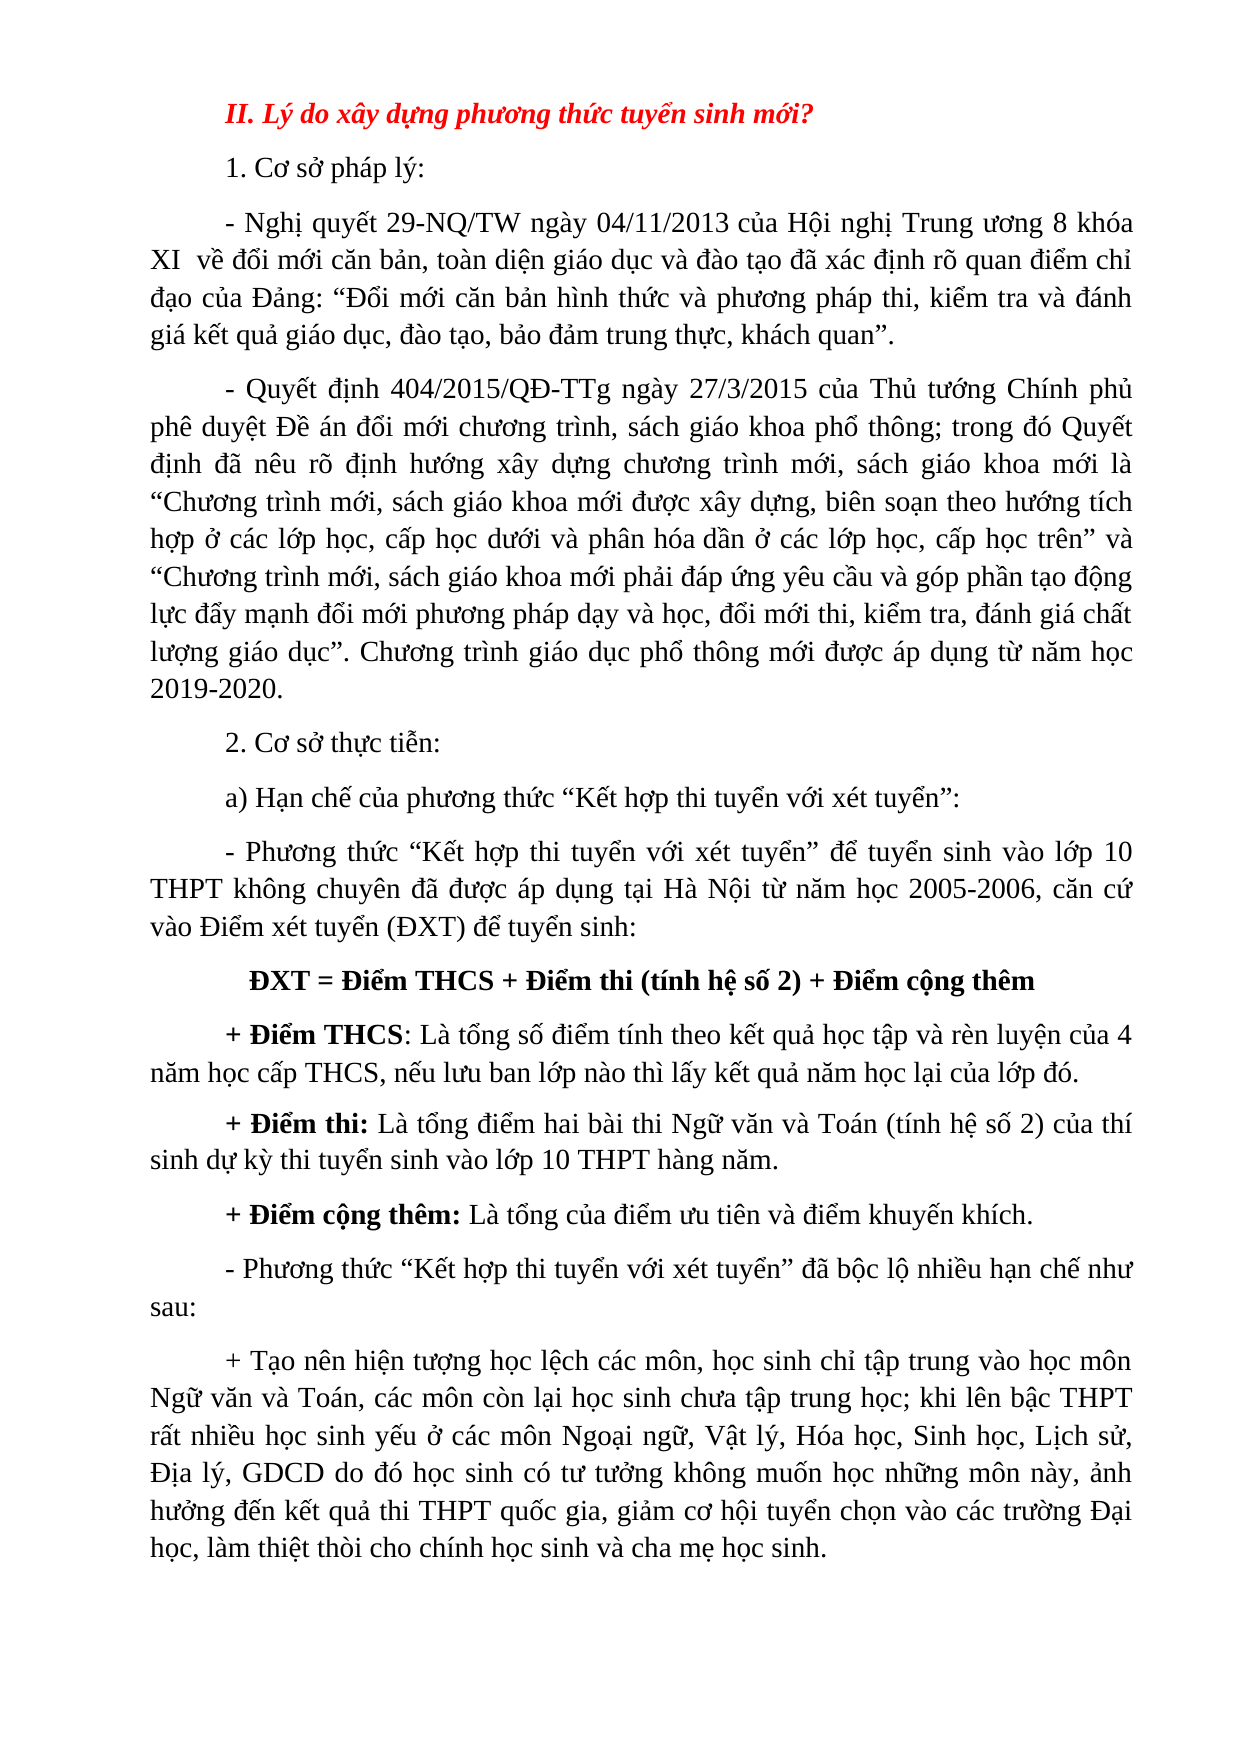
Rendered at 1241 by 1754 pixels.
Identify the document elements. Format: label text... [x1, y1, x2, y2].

text 1. Cơ sở pháp lý: [150, 148, 1134, 185]
text 2. Cơ sở thực tiễn: [150, 723, 1134, 760]
text + Điểm thi: Là tổng điểm hai bài thi Ngữ văn và Toán (tính hệ số 2) của thí sinh dự kỳ thi tuyển sinh vào lớp 10 THPT hàng năm. [150, 1106, 1134, 1176]
text + Điểm cộng thêm: Là tổng của điểm ưu tiên và điểm khuyến khích. [150, 1194, 1134, 1232]
text - Phương thức “Kết hợp thi tuyển với xét tuyển” đã bộc lộ nhiều hạn chế như sau: [150, 1249, 1134, 1324]
text - Nghị quyết 29-NQ/TW ngày 04/11/2013 của Hội nghị Trung ương 8 khóa XI về đổi mới căn bản, toàn diện giáo dục và đào tạo đã xác định rõ quan điểm chỉ đạo của Đảng: “Đổi mới căn bản hình thức và phương pháp thi, kiểm tra và đánh giá kết quả giáo dục, đào tạo, bảo đảm trung thực, khách quan”. [150, 202, 1134, 352]
text a) Hạn chế của phương thức “Kết hợp thi tuyển với xét tuyển”: [150, 777, 1134, 814]
text - Phương thức “Kết hợp thi tuyển với xét tuyển” để tuyển sinh vào lớp 10 THPT không chuyên đã được áp dụng tại Hà Nội từ năm học 2005-2006, căn cứ vào Điểm xét tuyển (ĐXT) để tuyển sinh: [150, 831, 1134, 944]
text - Quyết định 404/2015/QĐ-TTg ngày 27/3/2015 của Thủ tướng Chính phủ phê duyệt Đề án đổi mới chương trình, sách giáo khoa phổ thông; trong đó Quyết định đã nêu rõ định hướng xây dựng chương trình mới, sách giáo khoa mới là “Chương trình mới, sách giáo khoa mới được xây dựng, biên soạn theo hướng tích hợp ở các lớp học, cấp học dưới và phân hóa dần ở các lớp học, cấp học trên” và “Chương trình mới, sách giáo khoa mới phải đáp ứng yêu cầu và góp phần tạo động lực đẩy mạnh đổi mới phương pháp dạy và học, đổi mới thi, kiểm tra, đánh giá chất lượng giáo dục”. Chương trình giáo dục phổ thông mới được áp dụng từ năm học 2019-2020. [150, 369, 1134, 706]
text ĐXT = Điểm THCS + Điểm thi (tính hệ số 2) + Điểm cộng thêm [150, 960, 1134, 998]
text II. Lý do xây dựng phương thức tuyển sinh mới? [150, 94, 1134, 131]
text + Điểm THCS: Là tổng số điểm tính theo kết quả học tập và rèn luyện của 4 năm học cấp THCS, nếu lưu ban lớp nào thì lấy kết quả năm học lại của lớp đó. [150, 1014, 1134, 1089]
text + Tạo nên hiện tượng học lệch các môn, học sinh chỉ tập trung vào học môn Ngữ văn và Toán, các môn còn lại học sinh chưa tập trung học; khi lên bậc THPT rất nhiều học sinh yếu ở các môn Ngoại ngữ, Vật lý, Hóa học, Sinh học, Lịch sử, Địa lý, GDCD do đó học sinh có tư tưởng không muốn học những môn này, ảnh hưởng đến kết quả thi THPT quốc gia, giảm cơ hội tuyển chọn vào các trường Đại học, làm thiệt thòi cho chính học sinh và cha mẹ học sinh. [150, 1340, 1134, 1565]
